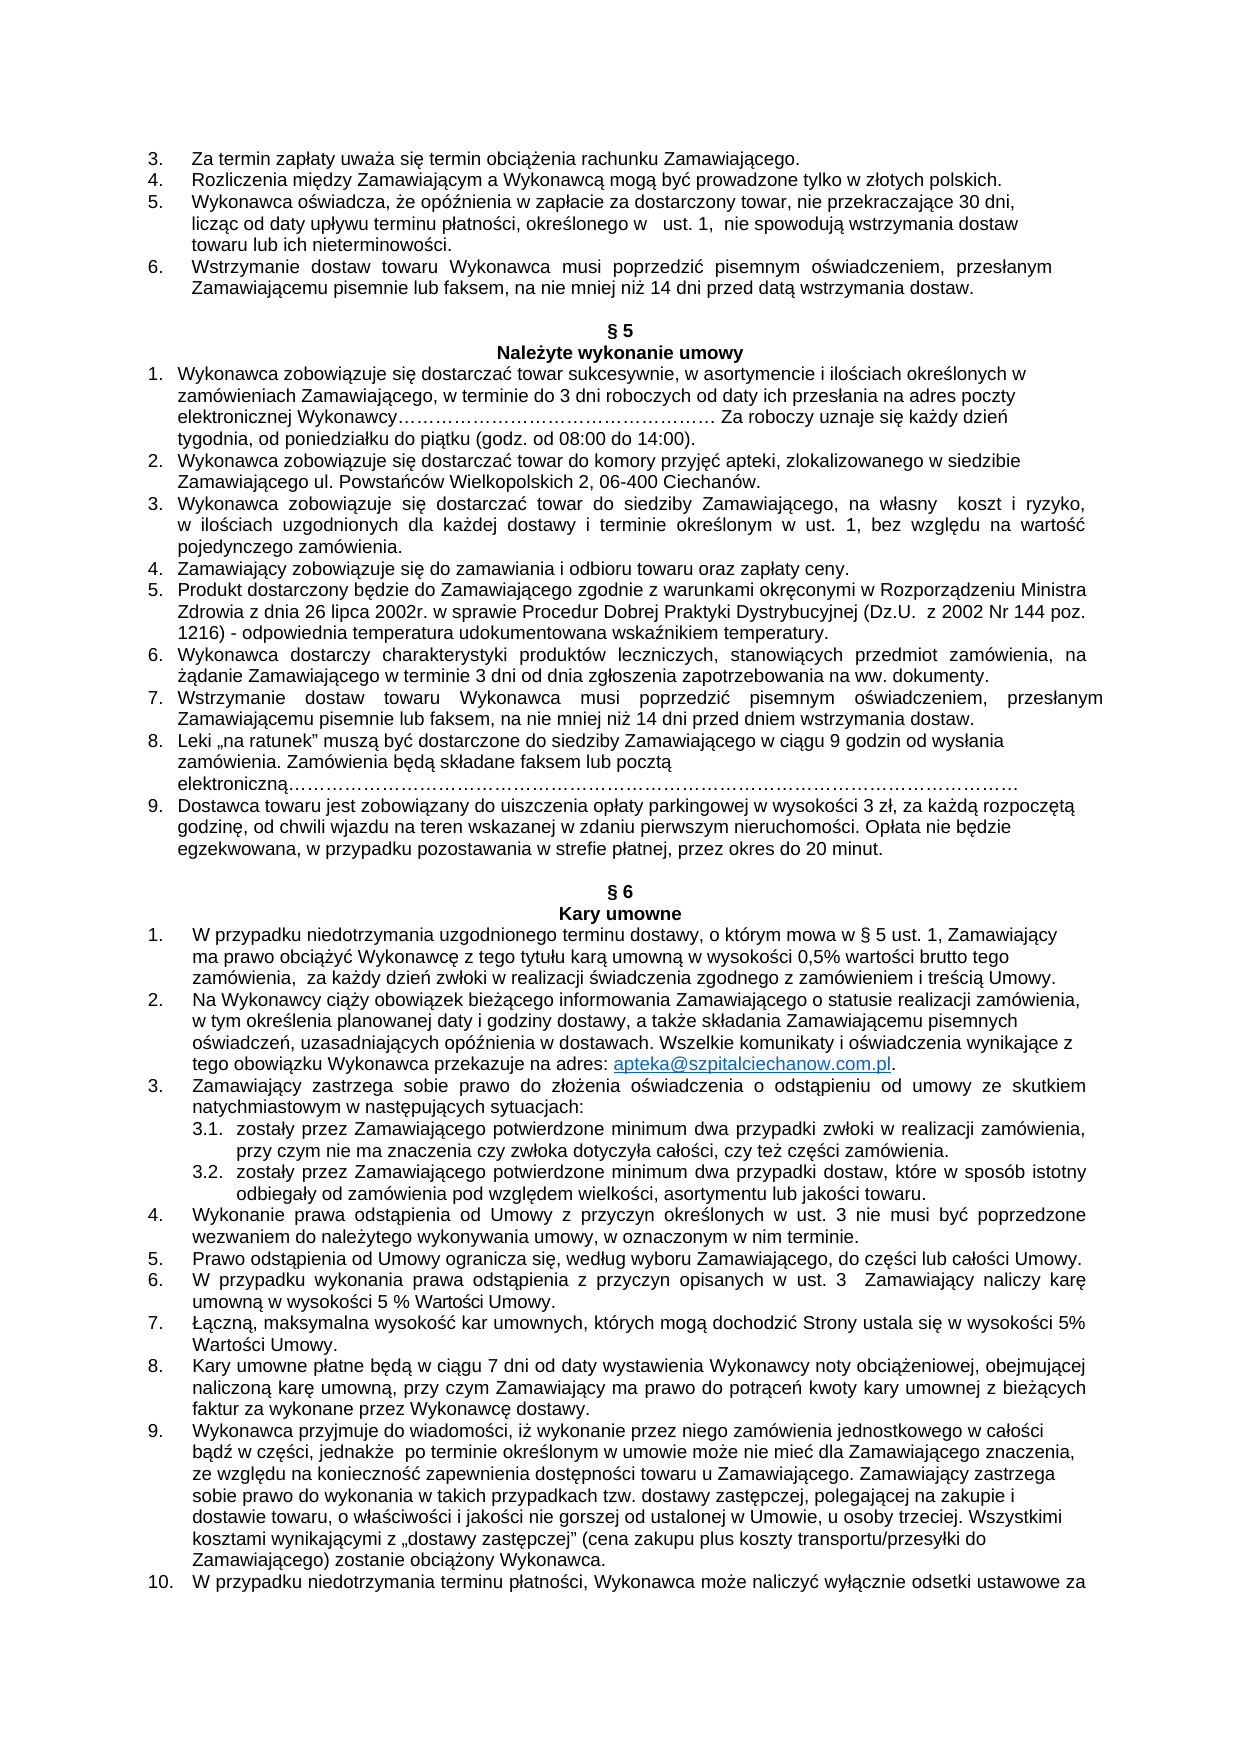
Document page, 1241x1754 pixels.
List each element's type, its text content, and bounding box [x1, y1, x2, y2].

list W przypadku niedotrzymania uzgodnionego terminu dostawy, o którym mowa w § 5 ust. 1, Zamawiający ma prawo obciążyć Wykonawcę z tego tytułu karą umowną w wysokości 0,5% wartości brutto tego zamówienia, za każdy dzień zwłoki w realizacji świadczenia zgodnego z zamówieniem i treścią Umowy. [148, 924, 1087, 988]
list Leki „na ratunek” muszą być dostarczone do siedziby Zamawiającego w ciągu 9 godzin od wysłania zamówienia. Zamówienia będą składane faksem lub pocztą elektroniczną……………………………………………………………………………………………………… [148, 730, 1104, 794]
list Kary umowne płatne będą w ciągu 7 dni od daty wystawienia Wykonawcy noty obciążeniowej, obejmującej naliczoną karę umowną, przy czym Zamawiający ma prawo do potrąceń kwoty kary umownej z bieżących faktur za wykonane przez Wykonawcę dostawy. [148, 1355, 1087, 1420]
list zostały przez Zamawiającego potwierdzone minimum dwa przypadki dostaw, które w sposób istotny odbiegały od zamówienia pod względem wielkości, asortymentu lub jakości towaru. [192, 1161, 1087, 1204]
list Zamawiający zobowiązuje się do zamawiania i odbioru towaru oraz zapłaty ceny. [148, 557, 1087, 579]
list Wstrzymanie dostaw towaru Wykonawca musi poprzedzić pisemnym oświadczeniem, przesłanym Zamawiającemu pisemnie lub faksem, na nie mniej niż 14 dni przed dniem wstrzymania dostaw. [148, 687, 1104, 730]
text § 6 [148, 881, 1093, 902]
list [148, 1571, 1087, 1592]
list Wykonawca oświadcza, że opóźnienia w zapłacie za dostarczony towar, nie przekraczające 30 dni, licząc od daty upływu terminu płatności, określonego w ust. 1, nie spowodują wstrzymania dostaw towaru lub ich nieterminowości. [148, 191, 1053, 255]
list Zamawiający zastrzega sobie prawo do złożenia oświadczenia o odstąpieniu od umowy ze skutkiem natychmiastowym w następujących sytuacjach: [148, 1075, 1087, 1118]
list Wykonawca przyjmuje do wiadomości, iż wykonanie przez niego zamówienia jednostkowego w całości bądź w części, jednakże po terminie określonym w umowie może nie mieć dla Zamawiającego znaczenia, ze względu na konieczność zapewnienia dostępności towaru u Zamawiającego. Zamawiający zastrzega sobie prawo do wykonania w takich przypadkach tzw. dostawy zastępczej, polegającej na zakupie i dostawie towaru, o właściwości i jakości nie gorszej od ustalonej w Umowie, u osoby trzeciej. Wszystkimi kosztami wynikającymi z „dostawy zastępczej” (cena zakupu plus koszty transportu/przesyłki do Zamawiającego) zostanie obciążony Wykonawca. [148, 1420, 1087, 1571]
list W przypadku wykonania prawa odstąpienia z przyczyn opisanych w ust. 3 Zamawiający naliczy karę umowną w wysokości 5 % Wartości Umowy. [148, 1269, 1087, 1312]
list Wstrzymanie dostaw towaru Wykonawca musi poprzedzić pisemnym oświadczeniem, przesłanym Zamawiającemu pisemnie lub faksem, na nie mniej niż 14 dni przed datą wstrzymania dostaw. [148, 255, 1053, 298]
text Należyte wykonanie umowy [148, 342, 1093, 363]
text egzekwowana, w przypadku pozostawania w strefie płatnej, przez okres do 20 minut. [177, 838, 1087, 859]
list Wykonawca dostarczy charakterystyki produktów leczniczych, stanowiących przedmiot zamówienia, na żądanie Zamawiającego w terminie 3 dni od dnia zgłoszenia zapotrzebowania na ww. dokumenty. [148, 643, 1087, 687]
list Na Wykonawcy ciąży obowiązek bieżącego informowania Zamawiającego o statusie realizacji zamówienia, w tym określenia planowanej daty i godziny dostawy, a także składania Zamawiającemu pisemnych oświadczeń, uzasadniających opóźnienia w dostawach. Wszelkie komunikaty i oświadczenia wynikające z tego obowiązku Wykonawca przekazuje na adres: apteka@szpitalciechanow.com.pl. [148, 988, 1087, 1075]
list Rozliczenia między Zamawiającym a Wykonawcą mogą być prowadzone tylko w złotych polskich. [148, 169, 1093, 191]
text godzinę, od chwili wjazdu na teren wskazanej w zdaniu pierwszym nieruchomości. Opłata nie będzie [177, 816, 1087, 838]
list Produkt dostarczony będzie do Zamawiającego zgodnie z warunkami okręconymi w Rozporządzeniu Ministra Zdrowia z dnia 26 lipca 2002r. w sprawie Procedur Dobrej Praktyki Dystrybucyjnej (Dz.U. z 2002 Nr 144 poz. 1216) - odpowiednia temperatura udokumentowana wskaźnikiem temperatury. [148, 579, 1087, 643]
list Za termin zapłaty uważa się termin obciążenia rachunku Zamawiającego. [148, 148, 1093, 169]
list Łączną, maksymalna wysokość kar umownych, których mogą dochodzić Strony ustala się w wysokości 5% Wartości Umowy. [148, 1312, 1087, 1355]
list Wykonawca zobowiązuje się dostarczać towar sukcesywnie, w asortymencie i ilościach określonych w zamówieniach Zamawiającego, w terminie do 3 dni roboczych od daty ich przesłania na adres poczty elektronicznej Wykonawcy…………………………………………… Za roboczy uznaje się każdy dzień tygodnia, od poniedziałku do piątku (godz. od 08:00 do 14:00). [148, 363, 1087, 449]
text § 5 [148, 320, 1093, 342]
text Kary umowne [148, 902, 1093, 924]
list Wykonawca zobowiązuje się dostarczać towar do siedziby Zamawiającego, na własny koszt i ryzyko, w ilościach uzgodnionych dla każdej dostawy i terminie określonym w ust. 1, bez względu na wartość pojedynczego zamówienia. [148, 493, 1087, 557]
list Dostawca towaru jest zobowiązany do uiszczenia opłaty parkingowej w wysokości 3 zł, za każdą rozpoczętą [148, 794, 1087, 816]
list Wykonawca zobowiązuje się dostarczać towar do komory przyjęć apteki, zlokalizowanego w siedzibie Zamawiającego ul. Powstańców Wielkopolskich 2, 06-400 Ciechanów. [148, 449, 1087, 493]
list zostały przez Zamawiającego potwierdzone minimum dwa przypadki zwłoki w realizacji zamówienia, przy czym nie ma znaczenia czy zwłoka dotyczyła całości, czy też części zamówienia. [192, 1118, 1087, 1161]
list Wykonanie prawa odstąpienia od Umowy z przyczyn określonych w ust. 3 nie musi być poprzedzone wezwaniem do należytego wykonywania umowy, w oznaczonym w nim terminie. [148, 1204, 1087, 1247]
list Prawo odstąpienia od Umowy ogranicza się, według wyboru Zamawiającego, do części lub całości Umowy. [148, 1247, 1087, 1269]
